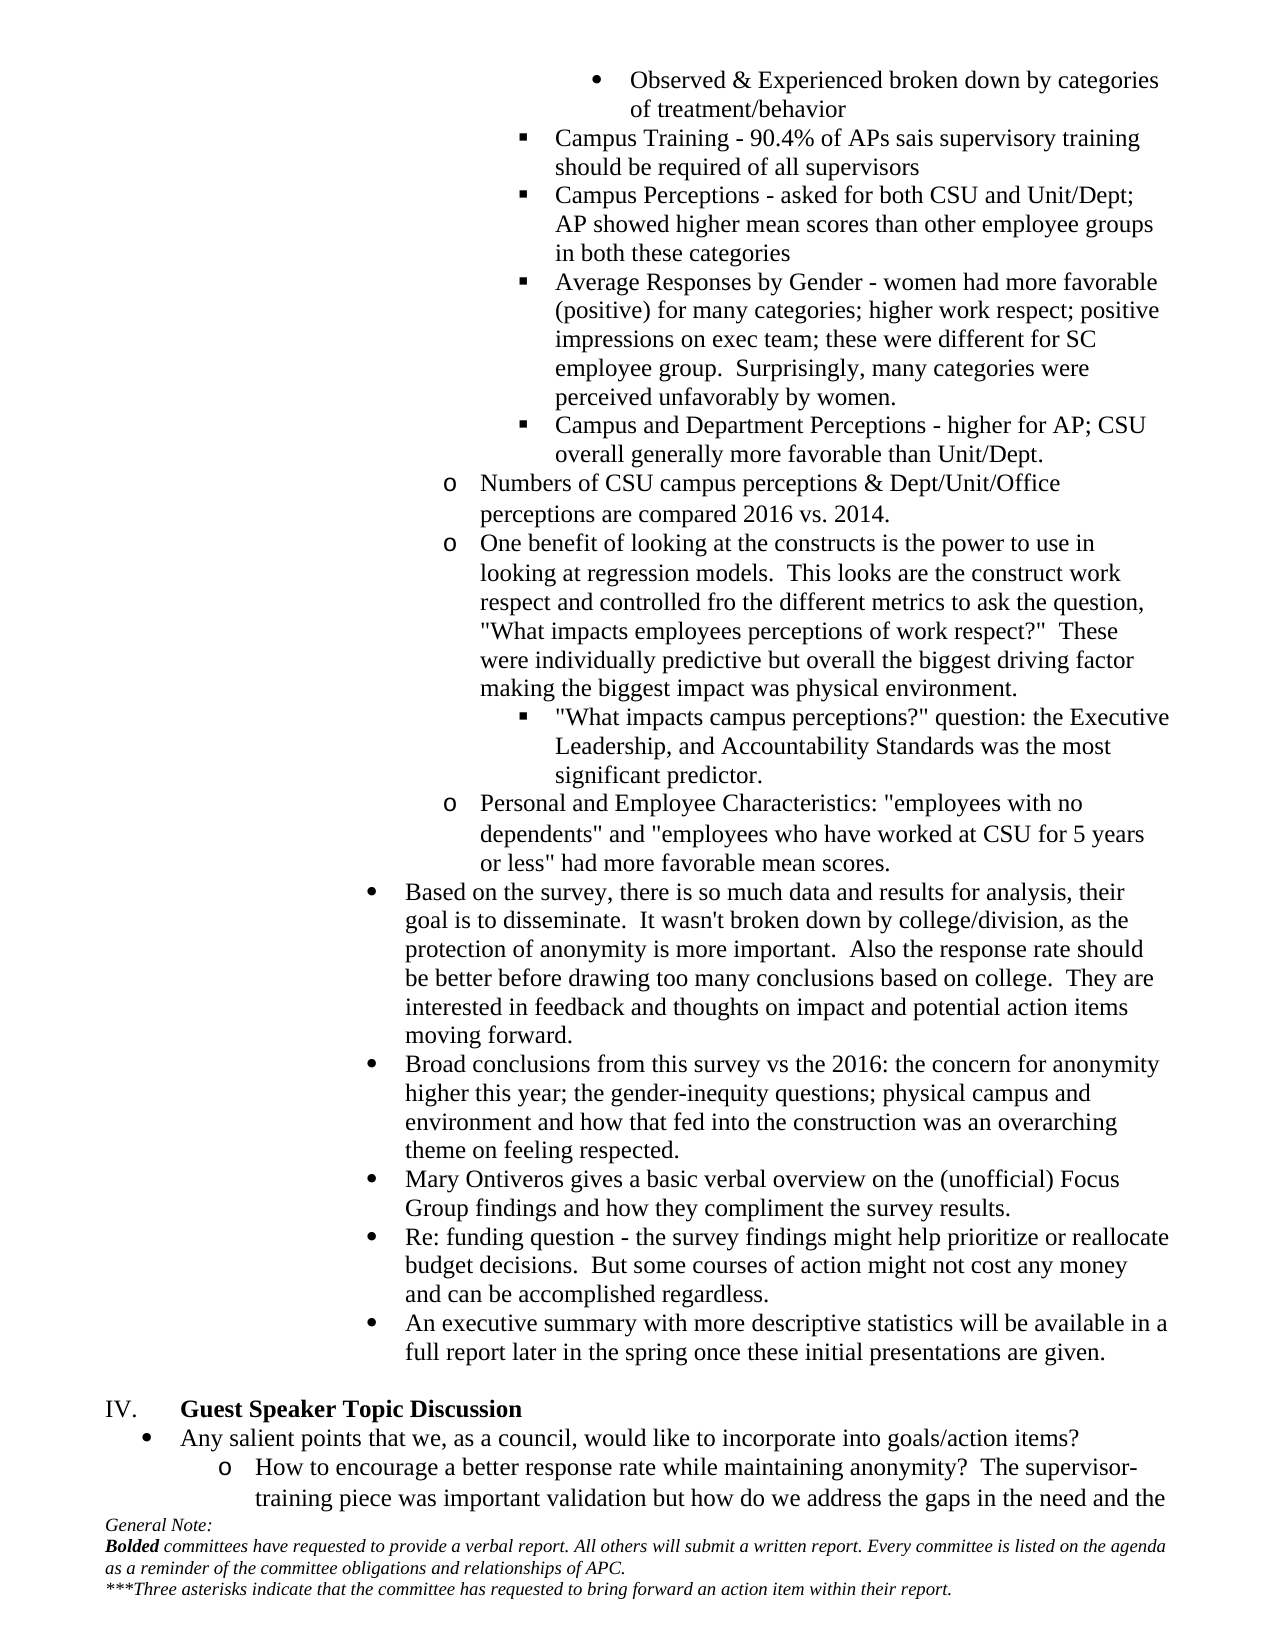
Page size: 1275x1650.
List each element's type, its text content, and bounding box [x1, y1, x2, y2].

list One benefit of looking at the constructs is the power to use in looking at regression models. This looks are the construct work respect and controlled fro the different metrics to ask the question, "What impacts employees perceptions of work respect?" These were individually predictive but overall the biggest driving factor making the biggest impact was physical environment. [442, 528, 1170, 702]
list Mary Ontiveros gives a basic verbal overview on the (unofficial) Focus Group findings and how they compliment the survey results. [367, 1164, 1170, 1222]
list Numbers of CSU campus perceptions & Dept/Unit/Office perceptions are compared 2016 vs. 2014. [442, 468, 1170, 528]
text IV. Guest Speaker Topic Discussion [105, 1394, 1170, 1423]
list Observed & Experienced broken down by categories of treatment/behavior [592, 66, 1170, 123]
list Campus Perceptions - asked for both CSU and Unit/Dept; AP showed higher mean scores than other employee groups in both these categories [517, 181, 1170, 267]
list Re: funding question - the survey findings might help prioritize or reallocate budget decisions. But some courses of action might not cost any money and can be accomplished regardless. [367, 1222, 1170, 1308]
list Campus and Department Perceptions - higher for AP; CSU overall generally more favorable than Unit/Dept. [517, 411, 1170, 468]
list Based on the survey, there is so much data and results for analysis, their goal is to disseminate. It wasn't broken down by college/division, as the protection of anonymity is more important. Also the response rate should be better before drawing too many conclusions based on college. They are interested in feedback and thoughts on impact and potential action items moving forward. [367, 877, 1170, 1049]
list "What impacts campus perceptions?" question: the Executive Leadership, and Accountability Standards was the most significant predictor. [517, 702, 1170, 788]
list Broad conclusions from this survey vs the 2016: the concern for anonymity higher this year; the gender-inequity questions; physical campus and environment and how that fed into the construction was an overarching theme on feeling respected. [367, 1049, 1170, 1164]
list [217, 1452, 1170, 1511]
list Campus Training - 90.4% of APs sais supervisory training should be required of all supervisors [517, 123, 1170, 181]
list Average Responses by Gender - women had more favorable (positive) for many categories; higher work respect; positive impressions on exec team; these were different for SC employee group. Surprisingly, many categories were perceived unfavorably by women. [517, 267, 1170, 411]
list Personal and Employee Characteristics: "employees with no dependents" and "employees who have worked at CSU for 5 years or less" had more favorable mean scores. [442, 788, 1170, 877]
list An executive summary with more descriptive statistics will be available in a full report later in the spring once these initial presentations are given. [367, 1308, 1170, 1366]
list Any salient points that we, as a council, would like to incorporate into goals/action items? [142, 1423, 1170, 1452]
